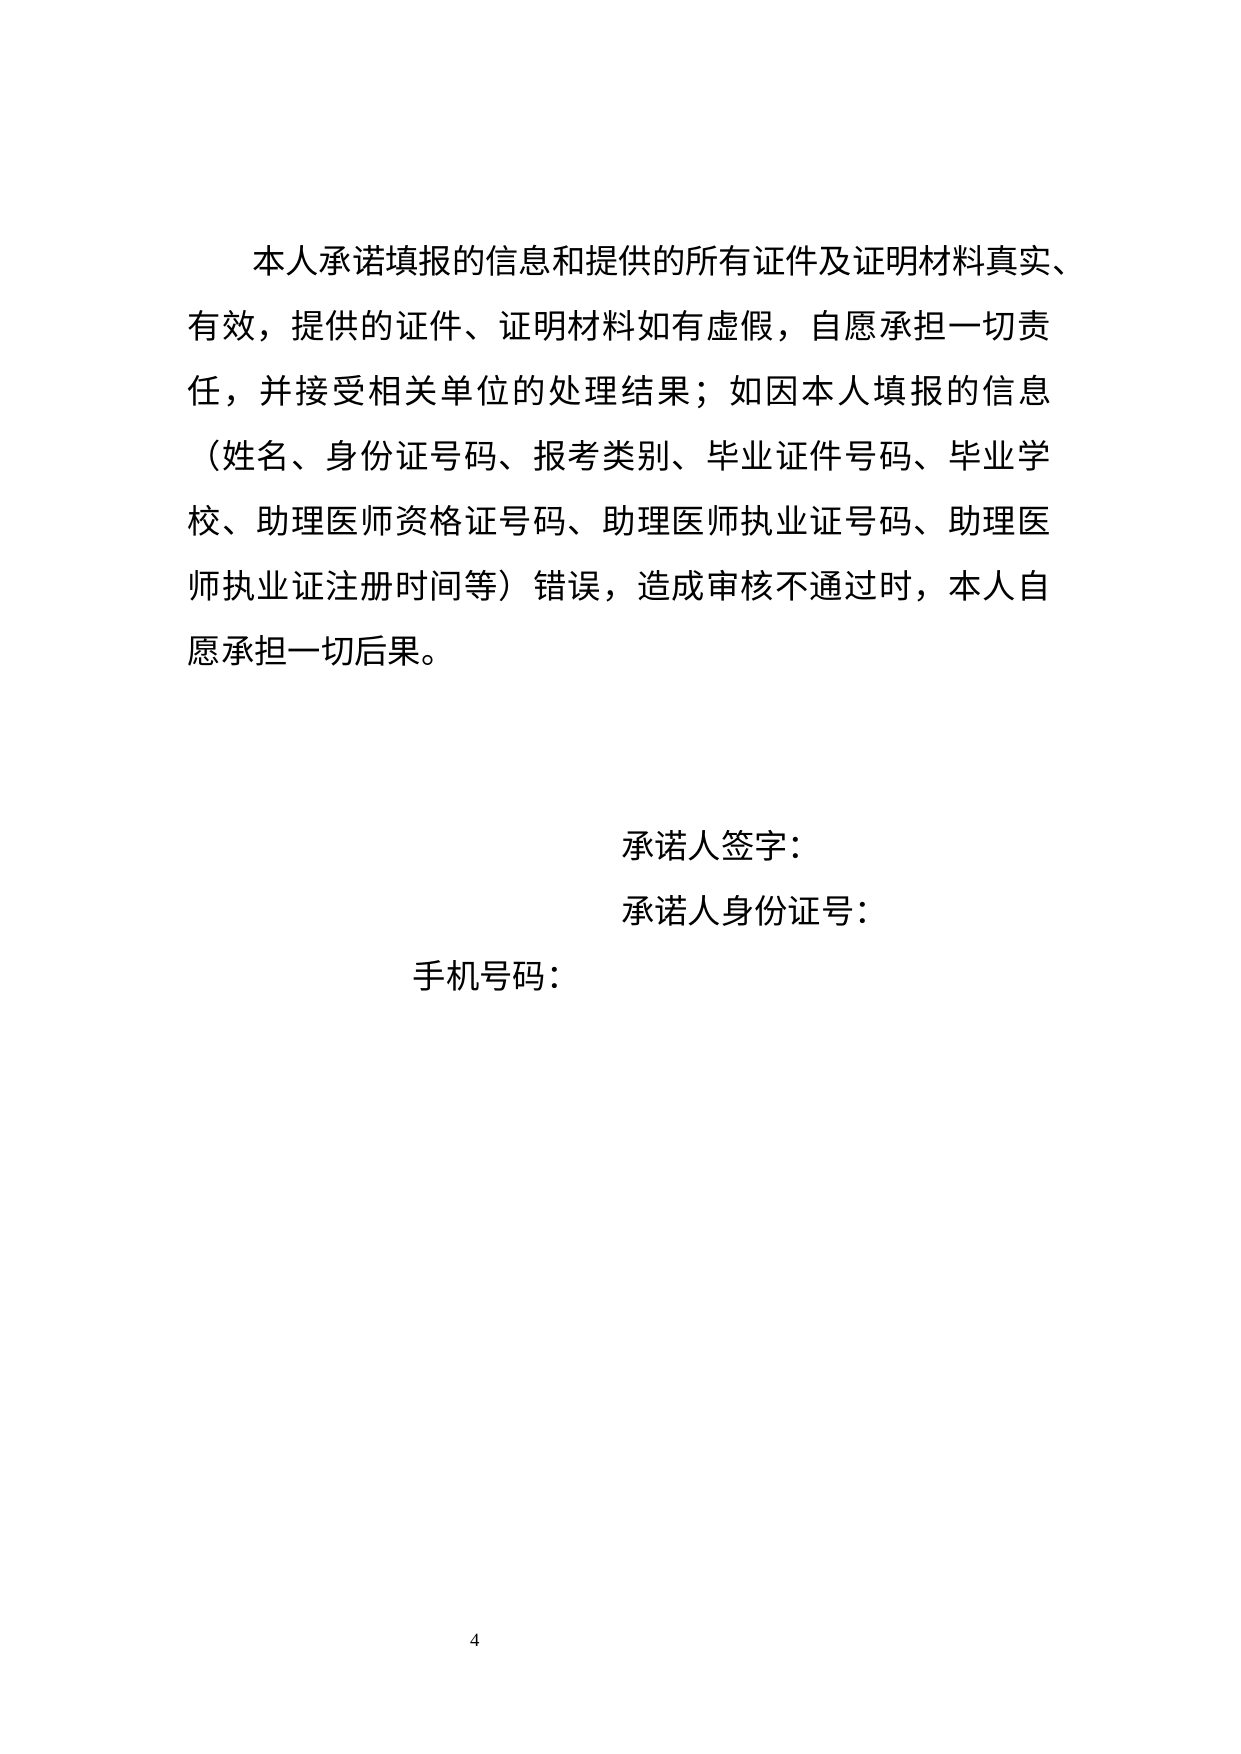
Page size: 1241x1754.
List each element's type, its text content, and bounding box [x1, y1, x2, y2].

text 手机号码： [187, 942, 1053, 1007]
text 承诺人签字： [187, 812, 1053, 877]
text 本人承诺填报的信息和提供的所有证件及证明材料真实、有效，提供的证件、证明材料如有虚假，自愿承担一切责任，并接受相关单位的处理结果；如因本人填报的信息（姓名、身份证号码、报考类别、毕业证件号码、毕业学校、助理医师资格证号码、助理医师执业证号码、助理医师执业证注册时间等）错误，造成审核不通过时，本人自愿承担一切后果。 [187, 227, 1053, 682]
text 承诺人身份证号： [187, 877, 1053, 942]
